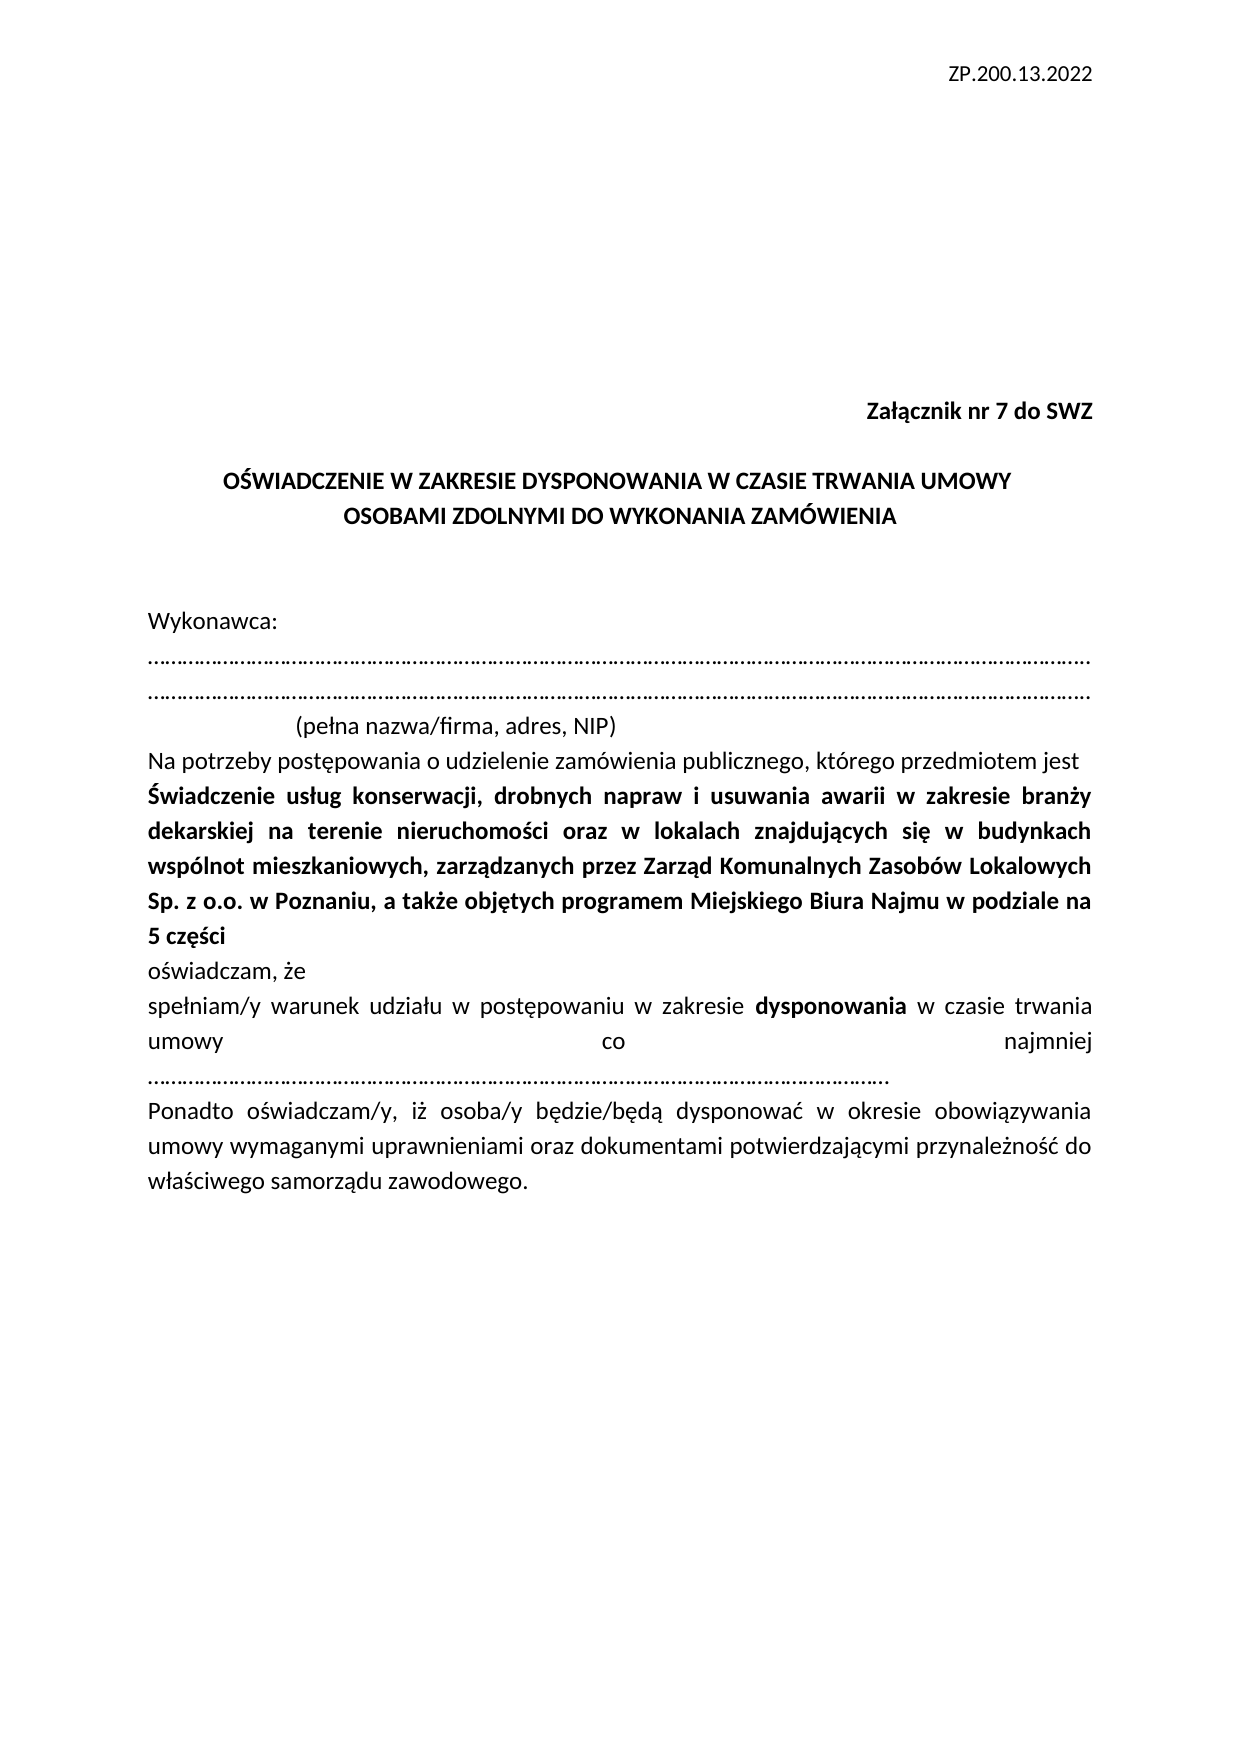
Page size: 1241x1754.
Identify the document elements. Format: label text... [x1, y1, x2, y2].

text Ponadto oświadczam/y, iż osoba/y będzie/będą dysponować w okresie obowiązywania umowy wymaganymi uprawnieniami oraz dokumentami potwierdzającymi przynależność do właściwego samorządu zawodowego. [148, 1095, 1093, 1196]
text oświadczam, że [148, 955, 1093, 986]
text spełniam/y warunek udziału w postępowaniu w zakresie dysponowania w czasie trwania umowy co najmniej ………………………………………………………………………………………………………………… [148, 990, 1093, 1091]
text (pełna nazwa/firma, adres, NIP) [221, 710, 1093, 741]
text Wykonawca: ……………………………………………………………………………………………………………………………………………….. [148, 570, 1093, 671]
text ……………………………………………………………………………………………………………………………………………….. [148, 675, 1093, 706]
text OŚWIADCZENIE W ZAKRESIE DYSPONOWANIA W CZASIE TRWANIA UMOWY OSOBAMI ZDOLNYMI DO WYKONANIA ZAMÓWIENIA [148, 465, 1093, 531]
text Załącznik nr 7 do SWZ [148, 395, 1093, 426]
text Na potrzeby postępowania o udzielenie zamówienia publicznego, którego przedmiotem jest [148, 745, 1093, 776]
text Świadczenie usług konserwacji, drobnych napraw i usuwania awarii w zakresie branży dekarskiej na terenie nieruchomości oraz w lokalach znajdujących się w budynkach wspólnot mieszkaniowych, zarządzanych przez Zarząd Komunalnych Zasobów Lokalowych Sp. z o.o. w Poznaniu, a także objętych programem Miejskiego Biura Najmu w podziale na 5 części [148, 780, 1093, 951]
